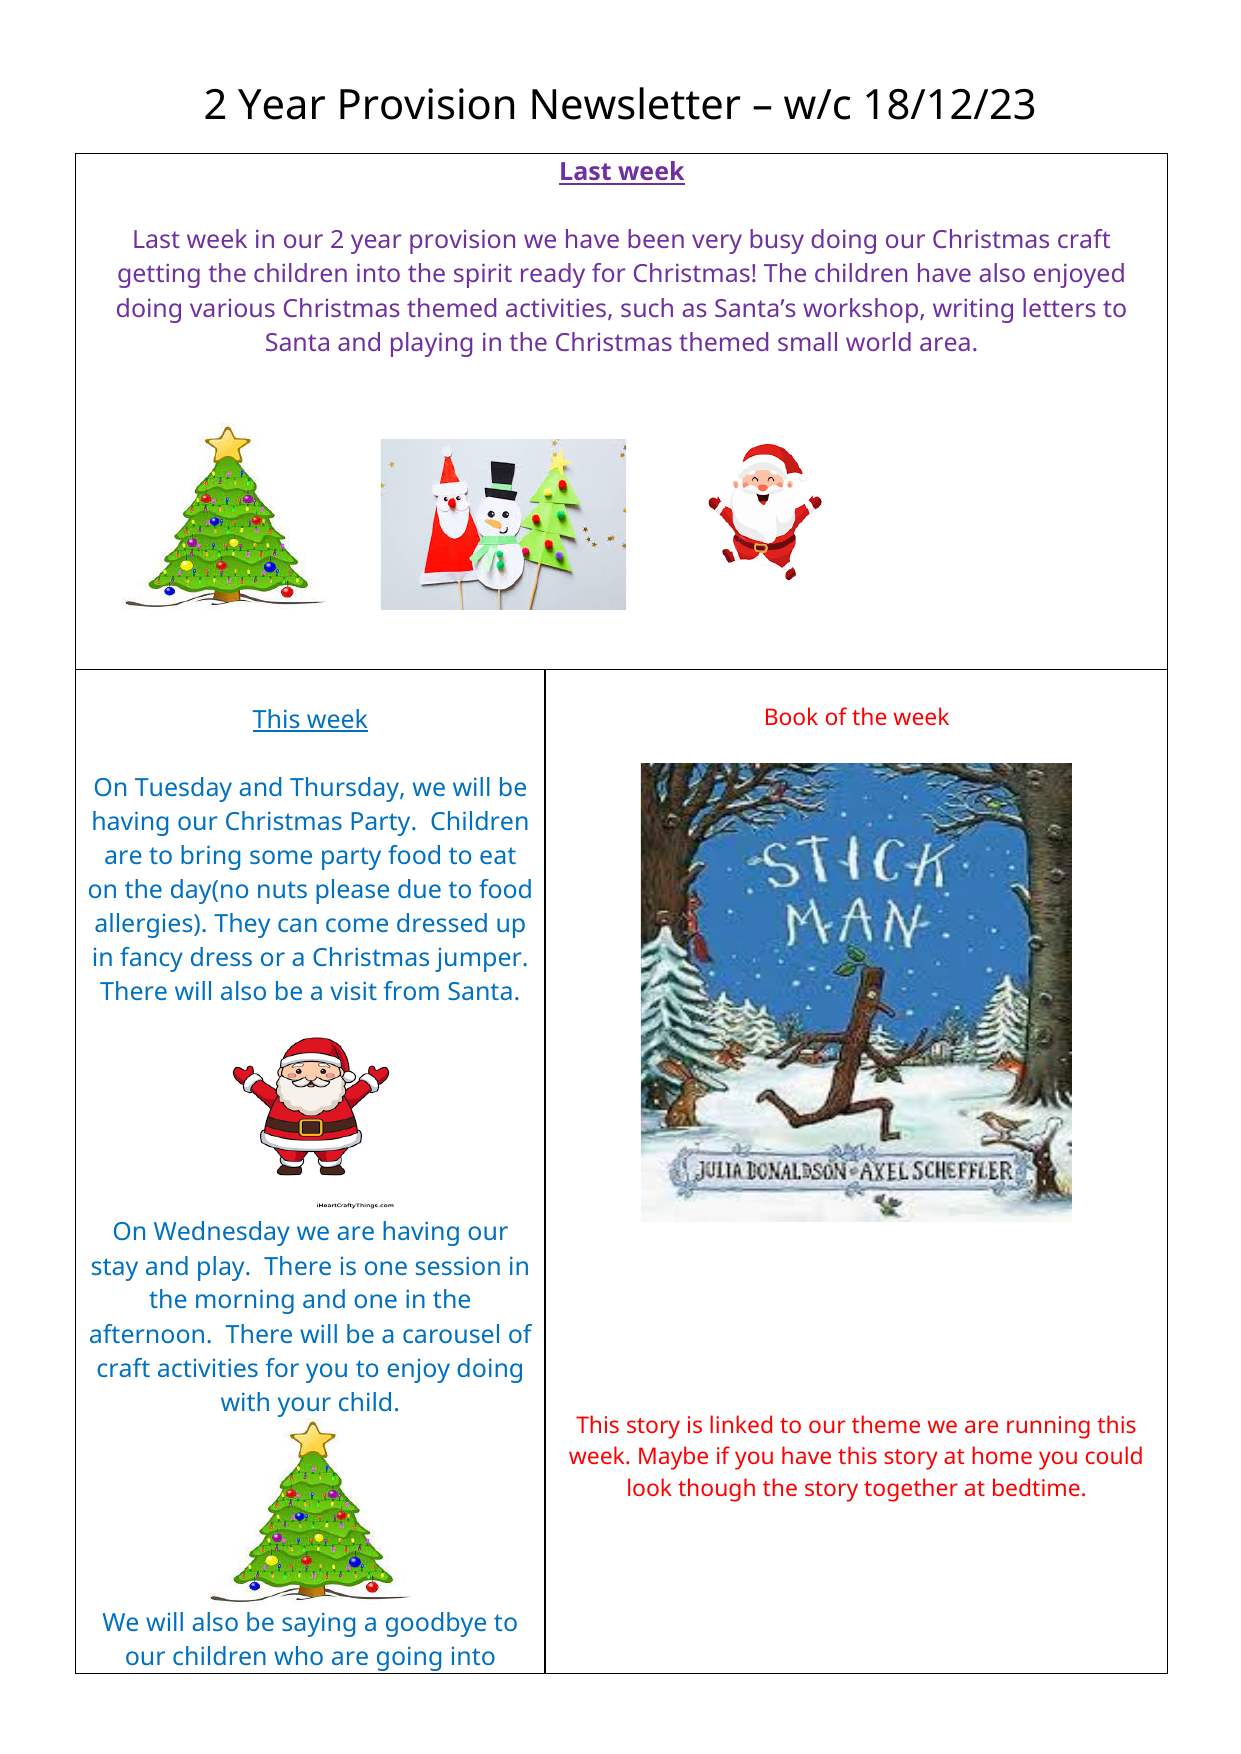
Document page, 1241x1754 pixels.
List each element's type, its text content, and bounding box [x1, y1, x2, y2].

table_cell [76, 670, 544, 1672]
picture [217, 1007, 404, 1214]
picture [207, 1418, 413, 1605]
text 2 Year Provision Newsletter – w/c 18/12/23 [75, 75, 1165, 132]
table_header Last week Last week in our 2 year provision we have been very busy doing our Christmas craft getting the children into the spirit ready for Christmas! The children have also enjoyed doing various Christmas themed activities, such as Santa’s workshop, writing letters to Santa and playing in the Christmas themed small world area. [76, 154, 1167, 669]
picture [380, 439, 627, 610]
picture [679, 414, 852, 610]
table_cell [546, 670, 1167, 1672]
picture [122, 423, 328, 610]
picture [640, 763, 1072, 1222]
